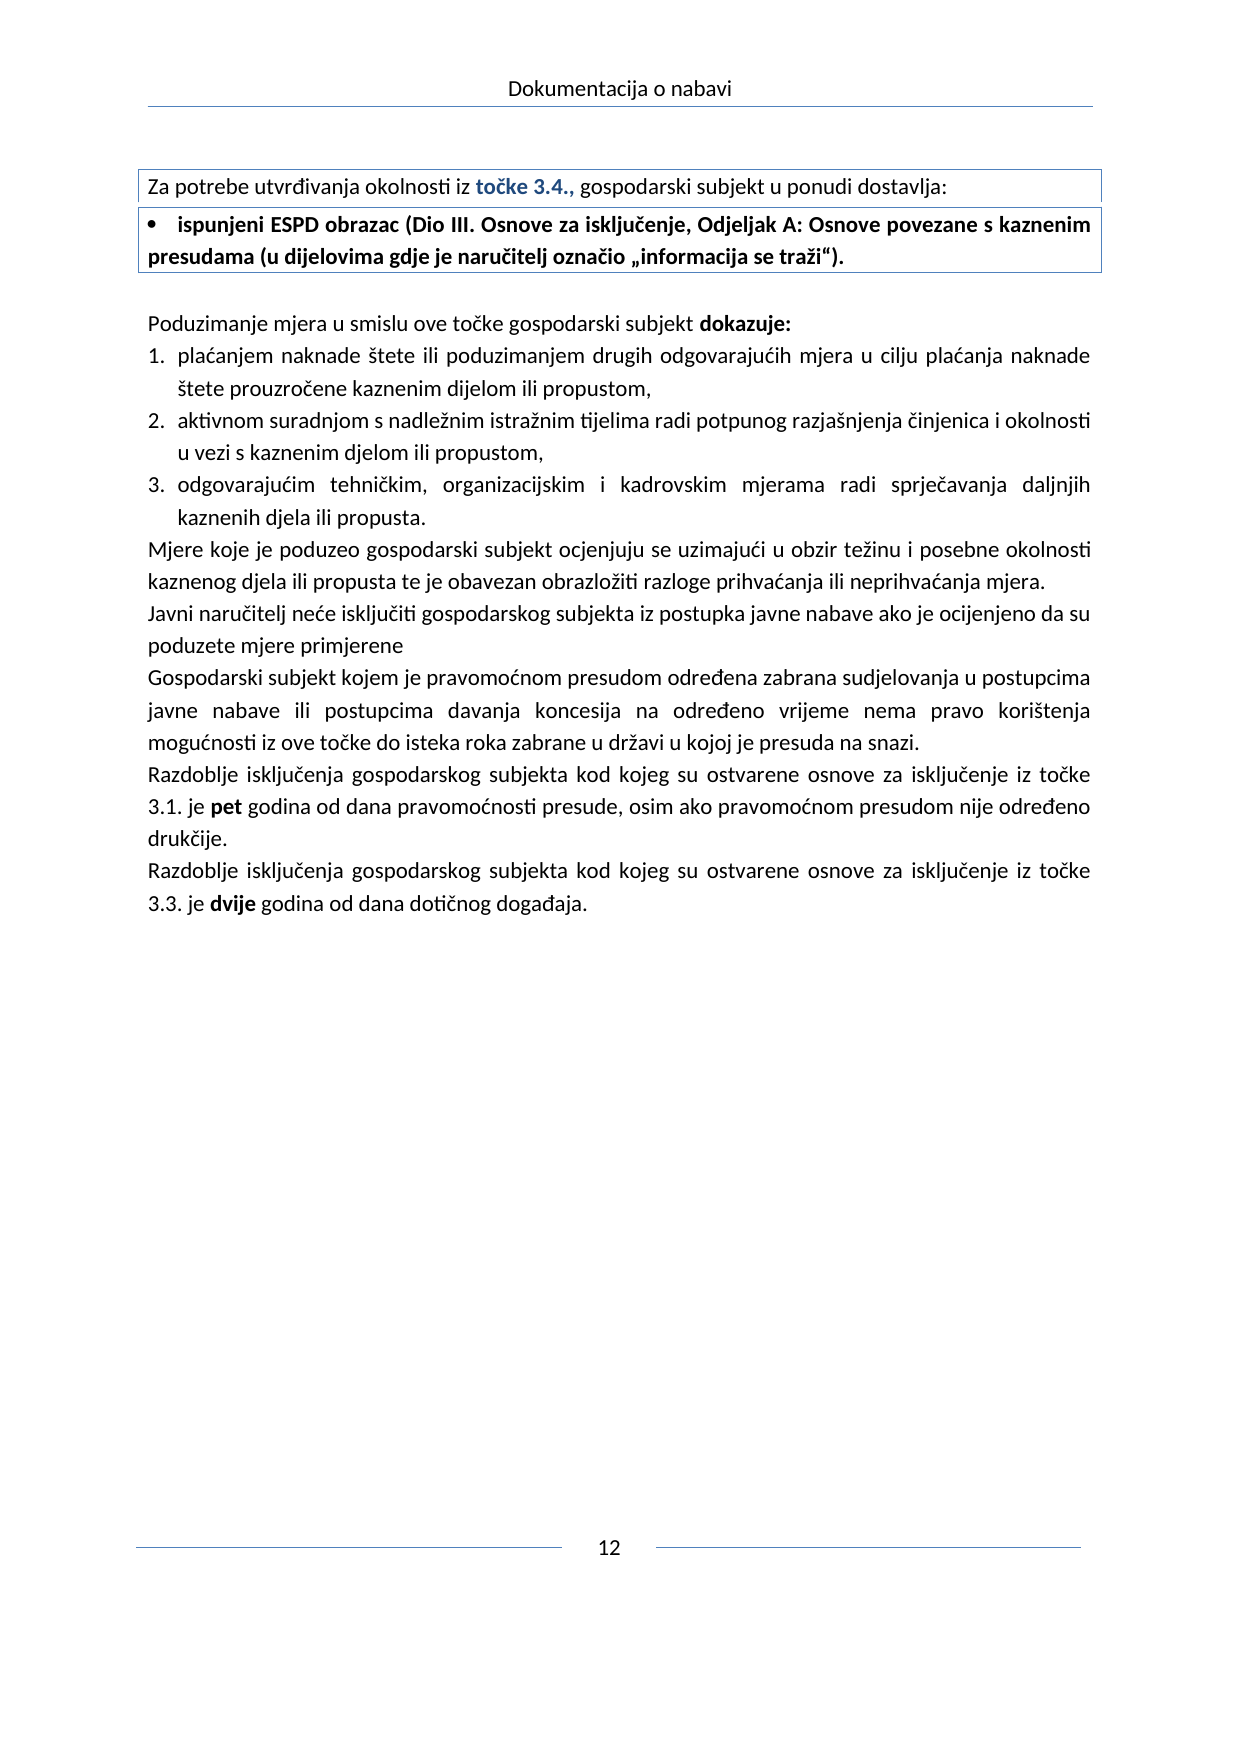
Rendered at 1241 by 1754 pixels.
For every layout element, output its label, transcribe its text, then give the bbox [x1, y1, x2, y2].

text Razdoblje isključenja gospodarskog subjekta kod kojeg su ostvarene osnove za isključenje iz točke 3.3. je dvije godina od dana dotičnog događaja. [148, 857, 1093, 917]
list aktivnom suradnjom s nadležnim istražnim tijelima radi potpunog razjašnjenja činjenica i okolnosti u vezi s kaznenim djelom ili propustom, [148, 406, 1093, 466]
list plaćanjem naknade štete ili poduzimanjem drugih odgovarajućih mjera u cilju plaćanja naknade štete prouzročene kaznenim dijelom ili propustom, [148, 342, 1093, 402]
list odgovarajućim tehničkim, organizacijskim i kadrovskim mjerama radi sprječavanja daljnjih kaznenih djela ili propusta. [148, 470, 1093, 531]
text Za potrebe utvrđivanja okolnosti iz točke 3.4., gospodarski subjekt u ponudi dostavlja: [139, 170, 1101, 202]
text Javni naručitelj neće isključiti gospodarskog subjekta iz postupka javne nabave ako je ocijenjeno da su poduzete mjere primjerene [148, 599, 1093, 659]
text Mjere koje je poduzeo gospodarski subjekt ocjenjuju se uzimajući u obzir težinu i posebne okolnosti kaznenog djela ili propusta te je obavezan obrazložiti razloge prihvaćanja ili neprihvaćanja mjera. [148, 535, 1093, 595]
text Poduzimanje mjera u smislu ove točke gospodarski subjekt dokazuje: [148, 309, 1093, 337]
list ispunjeni ESPD obrazac (Dio III. Osnove za isključenje, Odjeljak A: Osnove povezane s kaznenim presudama (u dijelovima gdje je naručitelj označio „informacija se traži“). [139, 208, 1101, 272]
text Gospodarski subjekt kojem je pravomoćnom presudom određena zabrana sudjelovanja u postupcima javne nabave ili postupcima davanja koncesija na određeno vrijeme nema pravo korištenja mogućnosti iz ove točke do isteka roka zabrane u državi u kojoj je presuda na snazi. [148, 663, 1093, 756]
text Razdoblje isključenja gospodarskog subjekta kod kojeg su ostvarene osnove za isključenje iz točke 3.1. je pet godina od dana pravomoćnosti presude, osim ako pravomoćnom presudom nije određeno drukčije. [148, 760, 1093, 852]
